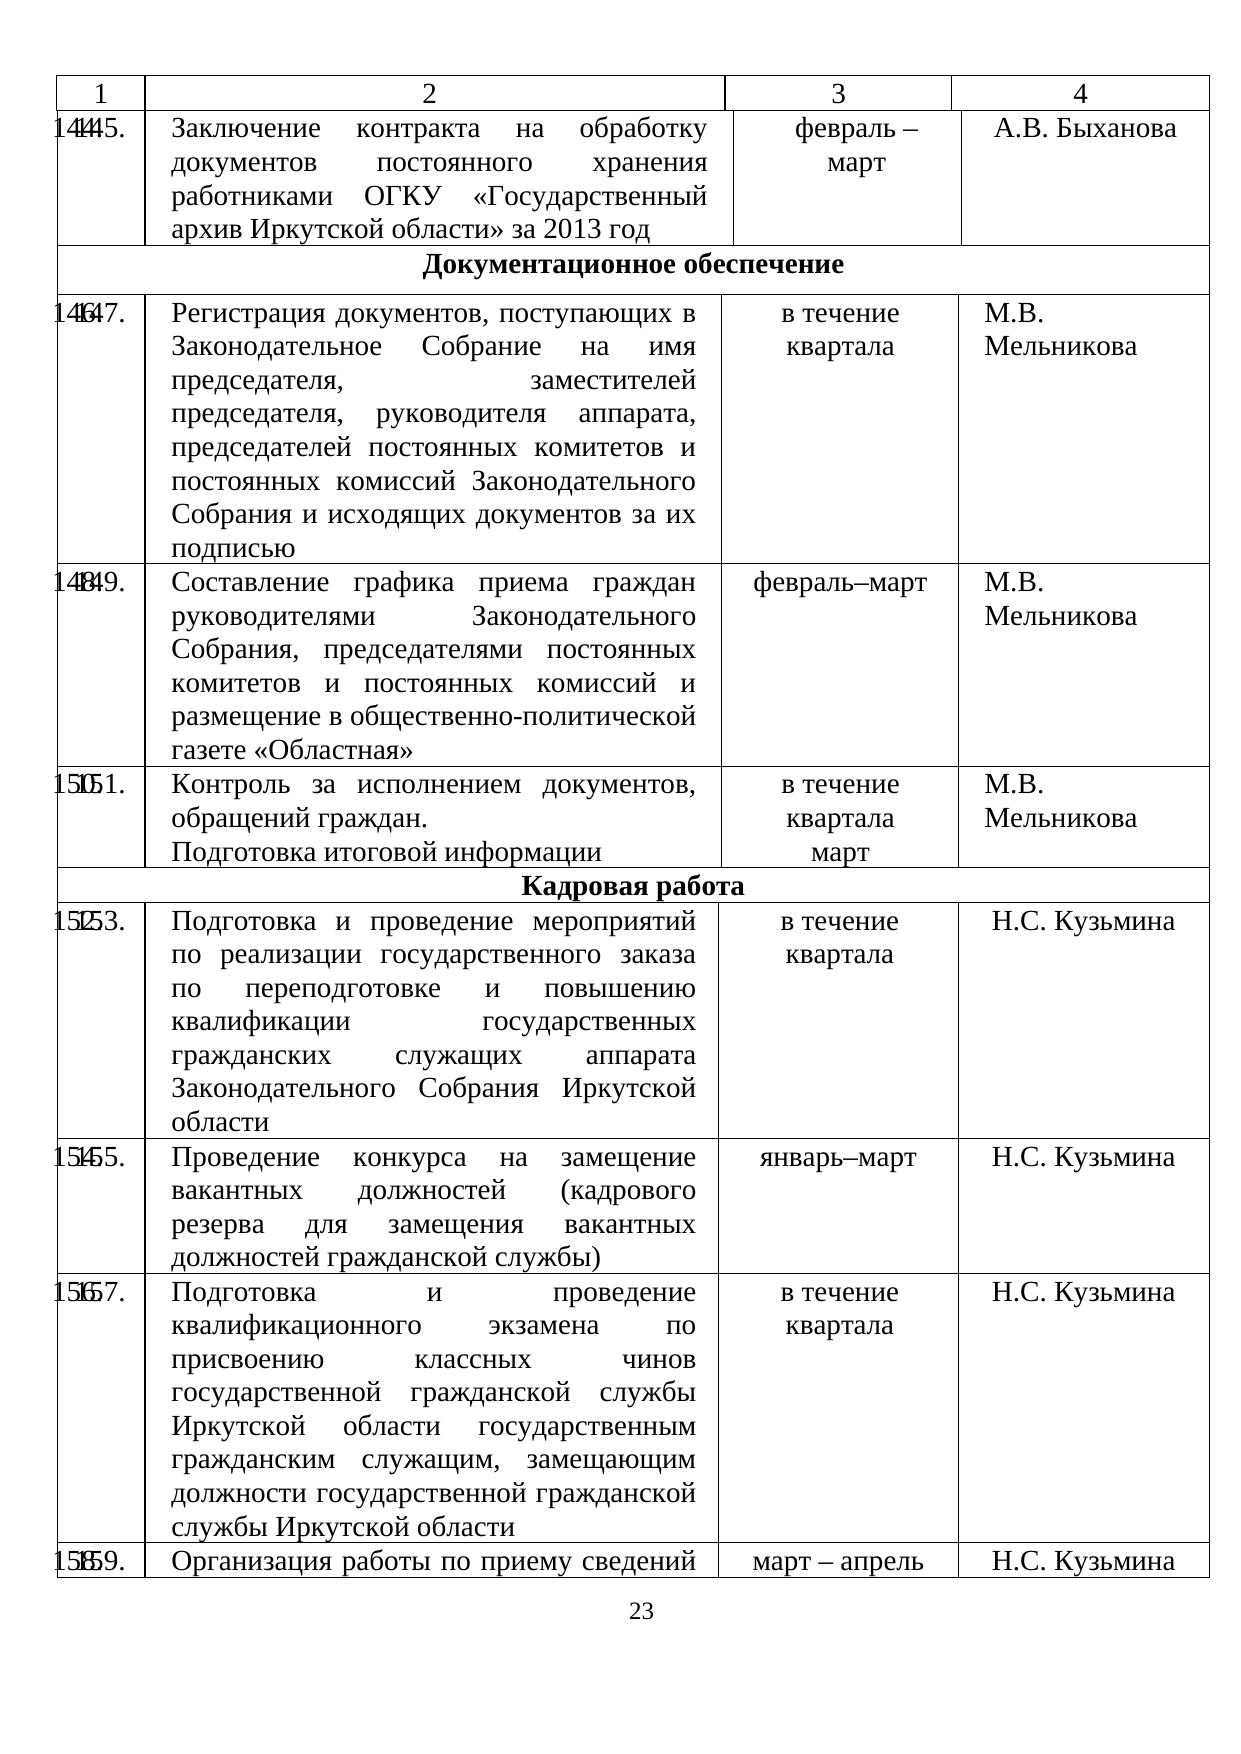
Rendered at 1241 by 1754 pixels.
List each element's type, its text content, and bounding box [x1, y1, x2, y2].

table_cell [58, 295, 144, 563]
table_cell Составление графика приема граждан руководителями Законодательного Собрания, председателями постоянных комитетов и постоянных комиссий и размещение в общественно-политической газете «Областная» [146, 564, 721, 766]
table_cell [58, 903, 144, 1138]
table_cell [58, 1274, 144, 1542]
table_cell [58, 1543, 144, 1577]
table_cell февраль–март [722, 564, 958, 766]
table_cell в течение квартала [722, 295, 958, 563]
table_cell Кадровая работа [58, 868, 1209, 902]
table_cell [58, 1139, 144, 1273]
table_header 2 [146, 76, 724, 109]
table_cell Н.С. Кузьмина [959, 1274, 1209, 1542]
table_cell [58, 767, 144, 867]
table_cell Заключение контракта на обработку документов постоянного хранения работниками ОГКУ «Государственный архив Иркутской области» за 2013 год [146, 111, 733, 245]
table_cell [58, 564, 144, 766]
table_cell Н.С. Кузьмина [959, 1543, 1209, 1577]
table_header 1 [57, 76, 144, 109]
table_header 4 [952, 76, 1209, 109]
table_cell Контроль за исполнением документов, обращений граждан. Подготовка итоговой информации [146, 767, 721, 867]
table_cell январь–март [719, 1139, 958, 1273]
table_cell Н.С. Кузьмина [959, 1139, 1209, 1273]
table_cell Подготовка и проведение мероприятий по реализации государственного заказа по переподготовке и повышению квалификации государственных гражданских служащих аппарата Законодательного Собрания Иркутской области [146, 903, 718, 1138]
table_cell в течение квартала [719, 1274, 958, 1542]
table_header 3 [726, 76, 951, 109]
table_cell Подготовка и проведение квалификационного экзамена по присвоению классных чинов государственной гражданской службы Иркутской области государственным гражданским служащим, замещающим должности государственной гражданской службы Иркутской области [146, 1274, 718, 1542]
table_cell М.В. Мельникова [959, 564, 1209, 766]
table_cell М.В. Мельникова [959, 767, 1209, 867]
table_cell [58, 111, 144, 245]
table_cell А.В. Быханова [962, 111, 1209, 245]
table_cell в течение квартала [719, 903, 958, 1138]
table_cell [146, 1543, 718, 1577]
table_cell Проведение конкурса на замещение вакантных должностей (кадрового резерва для замещения вакантных должностей гражданской службы) [146, 1139, 718, 1273]
table_cell Документационное обеспечение [58, 246, 1209, 294]
table_cell Регистрация документов, поступающих в Законодательное Собрание на имя председателя, заместителей председателя, руководителя аппарата, председателей постоянных комитетов и постоянных комиссий Законодательного Собрания и исходящих документов за их подписью [146, 295, 721, 563]
table_cell М.В. Мельникова [959, 295, 1209, 563]
table_cell Н.С. Кузьмина [959, 903, 1209, 1138]
table_cell март – апрель [719, 1543, 958, 1577]
table_cell в течение квартала март [722, 767, 958, 867]
table_cell февраль – март [734, 111, 961, 245]
